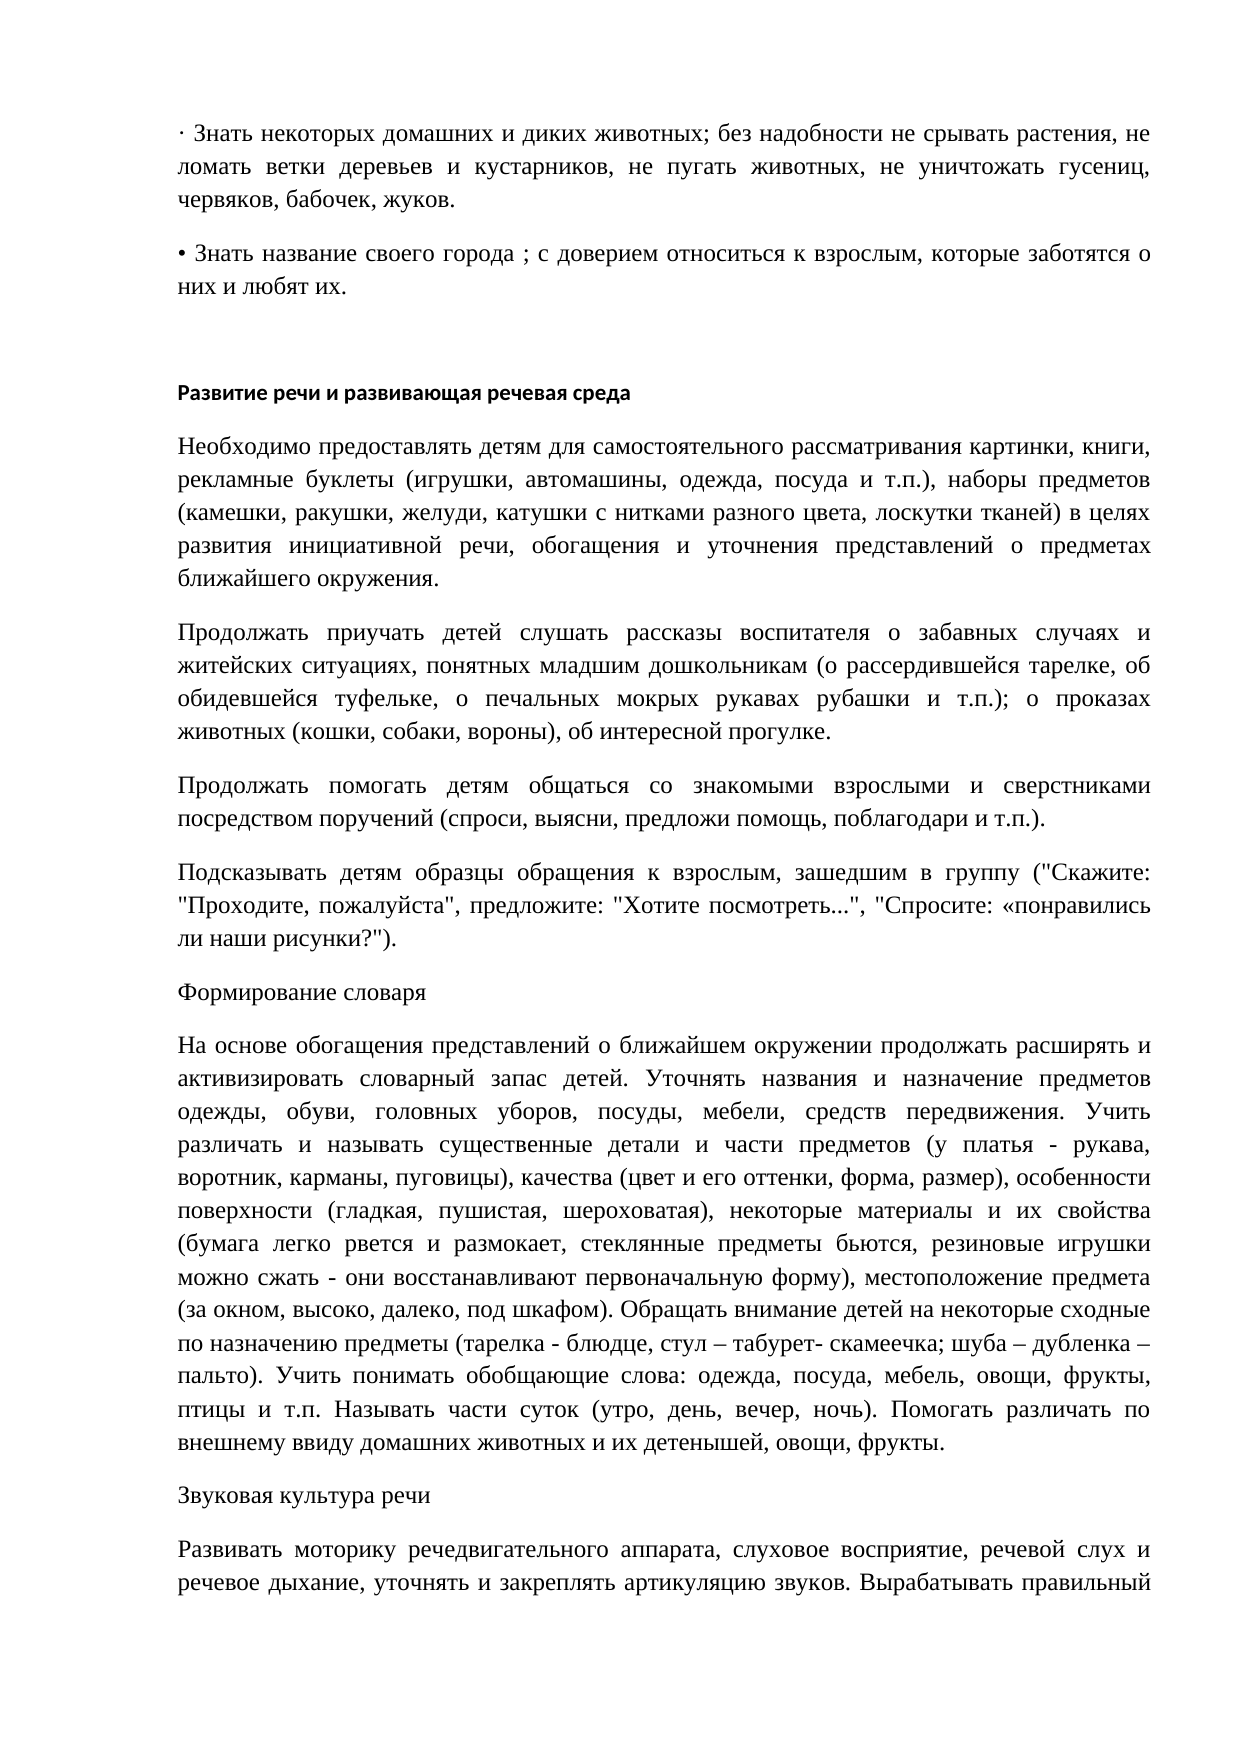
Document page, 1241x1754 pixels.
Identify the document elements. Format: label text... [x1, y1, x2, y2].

text Развитие речи и развивающая речевая среда [177, 378, 1152, 406]
text • Знать название своего города ; с доверием относиться к взрослым, которые заботятся о них и любят их. [177, 238, 1152, 300]
text · Знать некоторых домашних и диких животных; без надобности не срывать растения, не ломать ветки деревьев и кустарников, не пугать животных, не уничтожать гусениц, червяков, бабочек, жуков. [177, 118, 1152, 213]
text На основе обогащения представлений о ближайшем окружении продолжать расширять и активизировать словарный запас детей. Уточнять названия и назначение предметов одежды, обуви, головных уборов, посуды, мебели, средств передвижения. Учить различать и называть существенные детали и части предметов (у платья - рукава, воротник, карманы, пуговицы), качества (цвет и его оттенки, форма, размер), особенности поверхности (гладкая, пушистая, шероховатая), некоторые материалы и их свойства (бумага легко рвется и размокает, стеклянные предметы бьются, резиновые игрушки можно сжать - они восстанавливают первоначальную форму), местоположение предмета (за окном, высоко, далеко, под шкафом). Обращать внимание детей на некоторые сходные по назначению предметы (тарелка - блюдце, стул – табурет- скамеечка; шуба – дубленка – пальто). Учить понимать обобщающие слова: одежда, посуда, мебель, овощи, фрукты, птицы и т.п. Называть части суток (утро, день, вечер, ночь). Помогать различать по внешнему ввиду домашних животных и их детенышей, овощи, фрукты. [177, 1030, 1152, 1455]
text Подсказывать детям образцы обращения к взрослым, зашедшим в группу ("Скажите: "Проходите, пожалуйста", предложите: "Хотите посмотреть...", "Спросите: «понравились ли наши рисунки?"). [177, 857, 1152, 951]
text Звуковая культура речи [177, 1481, 1152, 1509]
text Продолжать приучать детей слушать рассказы воспитателя о забавных случаях и житейских ситуациях, понятных младшим дошкольникам (о рассердившейся тарелке, об обидевшейся туфельке, о печальных мокрых рукавах рубашки и т.п.); о проказах животных (кошки, собаки, вороны), об интересной прогулке. [177, 617, 1152, 745]
text Необходимо предоставлять детям для самостоятельного рассматривания картинки, книги, рекламные буклеты (игрушки, автомашины, одежда, посуда и т.п.), наборы предметов (камешки, ракушки, желуди, катушки с нитками разного цвета, лоскутки тканей) в целях развития инициативной речи, обогащения и уточнения представлений о предметах ближайшего окружения. [177, 431, 1152, 592]
text Продолжать помогать детям общаться со знакомыми взрослыми и сверстниками посредством поручений (спроси, выясни, предложи помощь, поблагодари и т.п.). [177, 770, 1152, 832]
text Формирование словаря [177, 977, 1152, 1005]
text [177, 1534, 1152, 1596]
